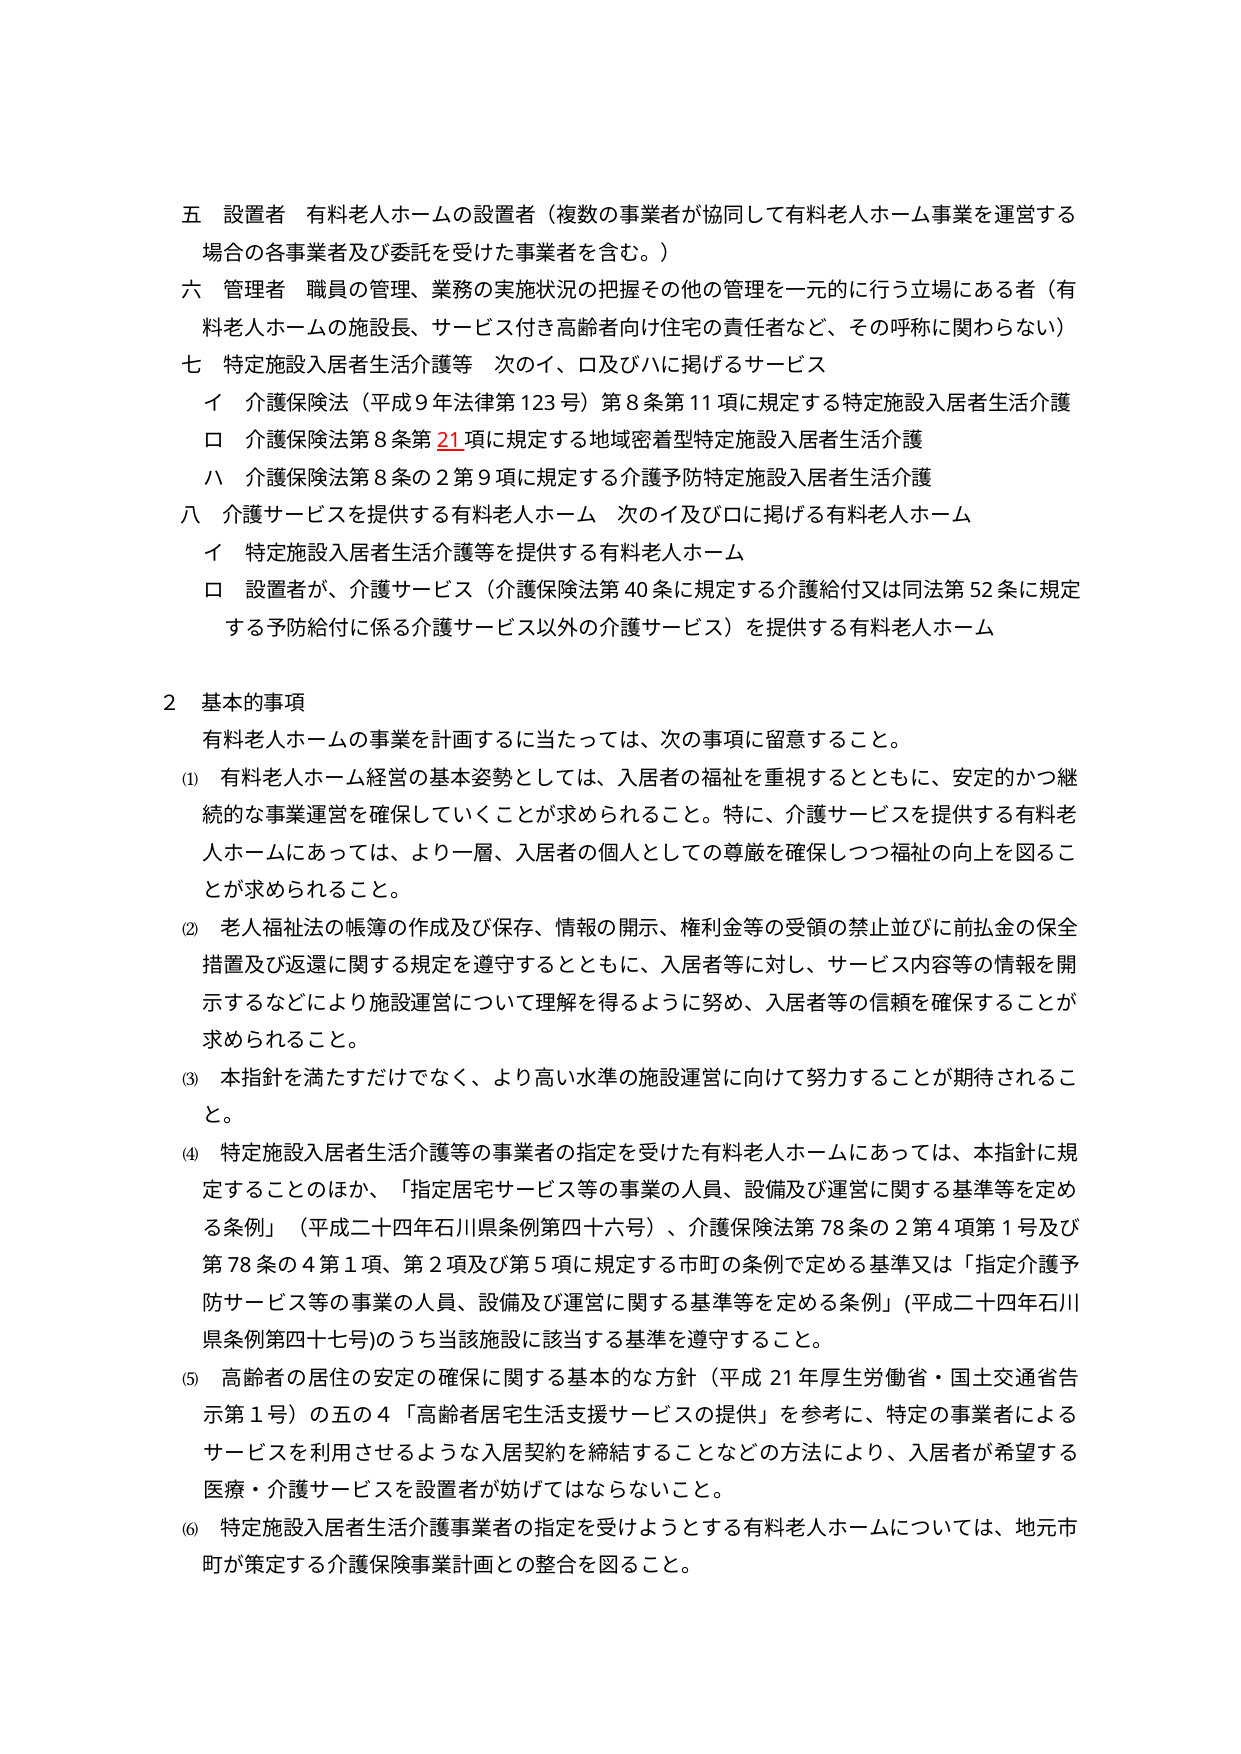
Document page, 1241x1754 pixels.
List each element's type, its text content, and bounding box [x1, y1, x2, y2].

text ロ 介護保険法第８条第21項に規定する地域密着型特定施設入居者生活介護 [203, 420, 1081, 457]
text イ 特定施設入居者生活介護等を提供する有料老人ホーム [203, 532, 1081, 570]
text 五 設置者 有料老人ホームの設置者（複数の事業者が協同して有料老人ホーム事業を運営する場合の各事業者及び委託を受けた事業者を含む。） [181, 195, 1081, 270]
text ⑵ 老人福祉法の帳簿の作成及び保存、情報の開示、権利金等の受領の禁止並びに前払金の保全措置及び返還に関する規定を遵守するとともに、入居者等に対し、サービス内容等の情報を開示するなどにより施設運営について理解を得るように努め、入居者等の信頼を確保することが求められること。 [181, 907, 1081, 1057]
text ⑷ 特定施設入居者生活介護等の事業者の指定を受けた有料老人ホームにあっては、本指針に規定することのほか、「指定居宅サービス等の事業の人員、設備及び運営に関する基準等を定める条例」（平成二十四年石川県条例第四十六号）、介護保険法第78条の２第４項第1号及び第78条の４第１項、第２項及び第５項に規定する市町の条例で定める基準又は「指定介護予防サービス等の事業の人員、設備及び運営に関する基準等を定める条例」(平成二十四年石川県条例第四十七号)のうち当該施設に該当する基準を遵守すること。 [181, 1132, 1081, 1357]
text イ 介護保険法（平成９年法律第123号）第８条第11項に規定する特定施設入居者生活介護 [203, 382, 1081, 420]
text ⑶ 本指針を満たすだけでなく、より高い水準の施設運営に向けて努力することが期待されること。 [181, 1057, 1081, 1132]
text ２ 基本的事項 [159, 682, 1081, 720]
text ロ 設置者が、介護サービス（介護保険法第40条に規定する介護給付又は同法第52条に規定する予防給付に係る介護サービス以外の介護サービス）を提供する有料老人ホーム [203, 570, 1081, 645]
text 八 介護サービスを提供する有料老人ホーム 次のイ及びロに掲げる有料老人ホーム [180, 495, 1081, 532]
text 七 特定施設入居者生活介護等 次のイ、ロ及びハに掲げるサービス [181, 345, 1081, 382]
text 有料老人ホームの事業を計画するに当たっては、次の事項に留意すること。 [181, 720, 1081, 757]
text ⑹ 特定施設入居者生活介護事業者の指定を受けようとする有料老人ホームについては、地元市町が策定する介護保険事業計画との整合を図ること。 [181, 1507, 1081, 1582]
text ハ 介護保険法第８条の２第９項に規定する介護予防特定施設入居者生活介護 [203, 457, 1081, 495]
text ⑸ 高齢者の居住の安定の確保に関する基本的な方針（平成21年厚生労働省・国土交通省告示第１号）の五の４「高齢者居宅生活支援サービスの提供」を参考に、特定の事業者によるサービスを利用させるような入居契約を締結することなどの方法により、入居者が希望する医療・介護サービスを設置者が妨げてはならないこと。 [181, 1357, 1081, 1507]
text 六 管理者 職員の管理、業務の実施状況の把握その他の管理を一元的に行う立場にある者（有料老人ホームの施設長、サービス付き高齢者向け住宅の責任者など、その呼称に関わらない） [181, 270, 1081, 345]
text ⑴ 有料老人ホーム経営の基本姿勢としては、入居者の福祉を重視するとともに、安定的かつ継続的な事業運営を確保していくことが求められること。特に、介護サービスを提供する有料老人ホームにあっては、より一層、入居者の個人としての尊厳を確保しつつ福祉の向上を図ることが求められること。 [181, 757, 1081, 907]
